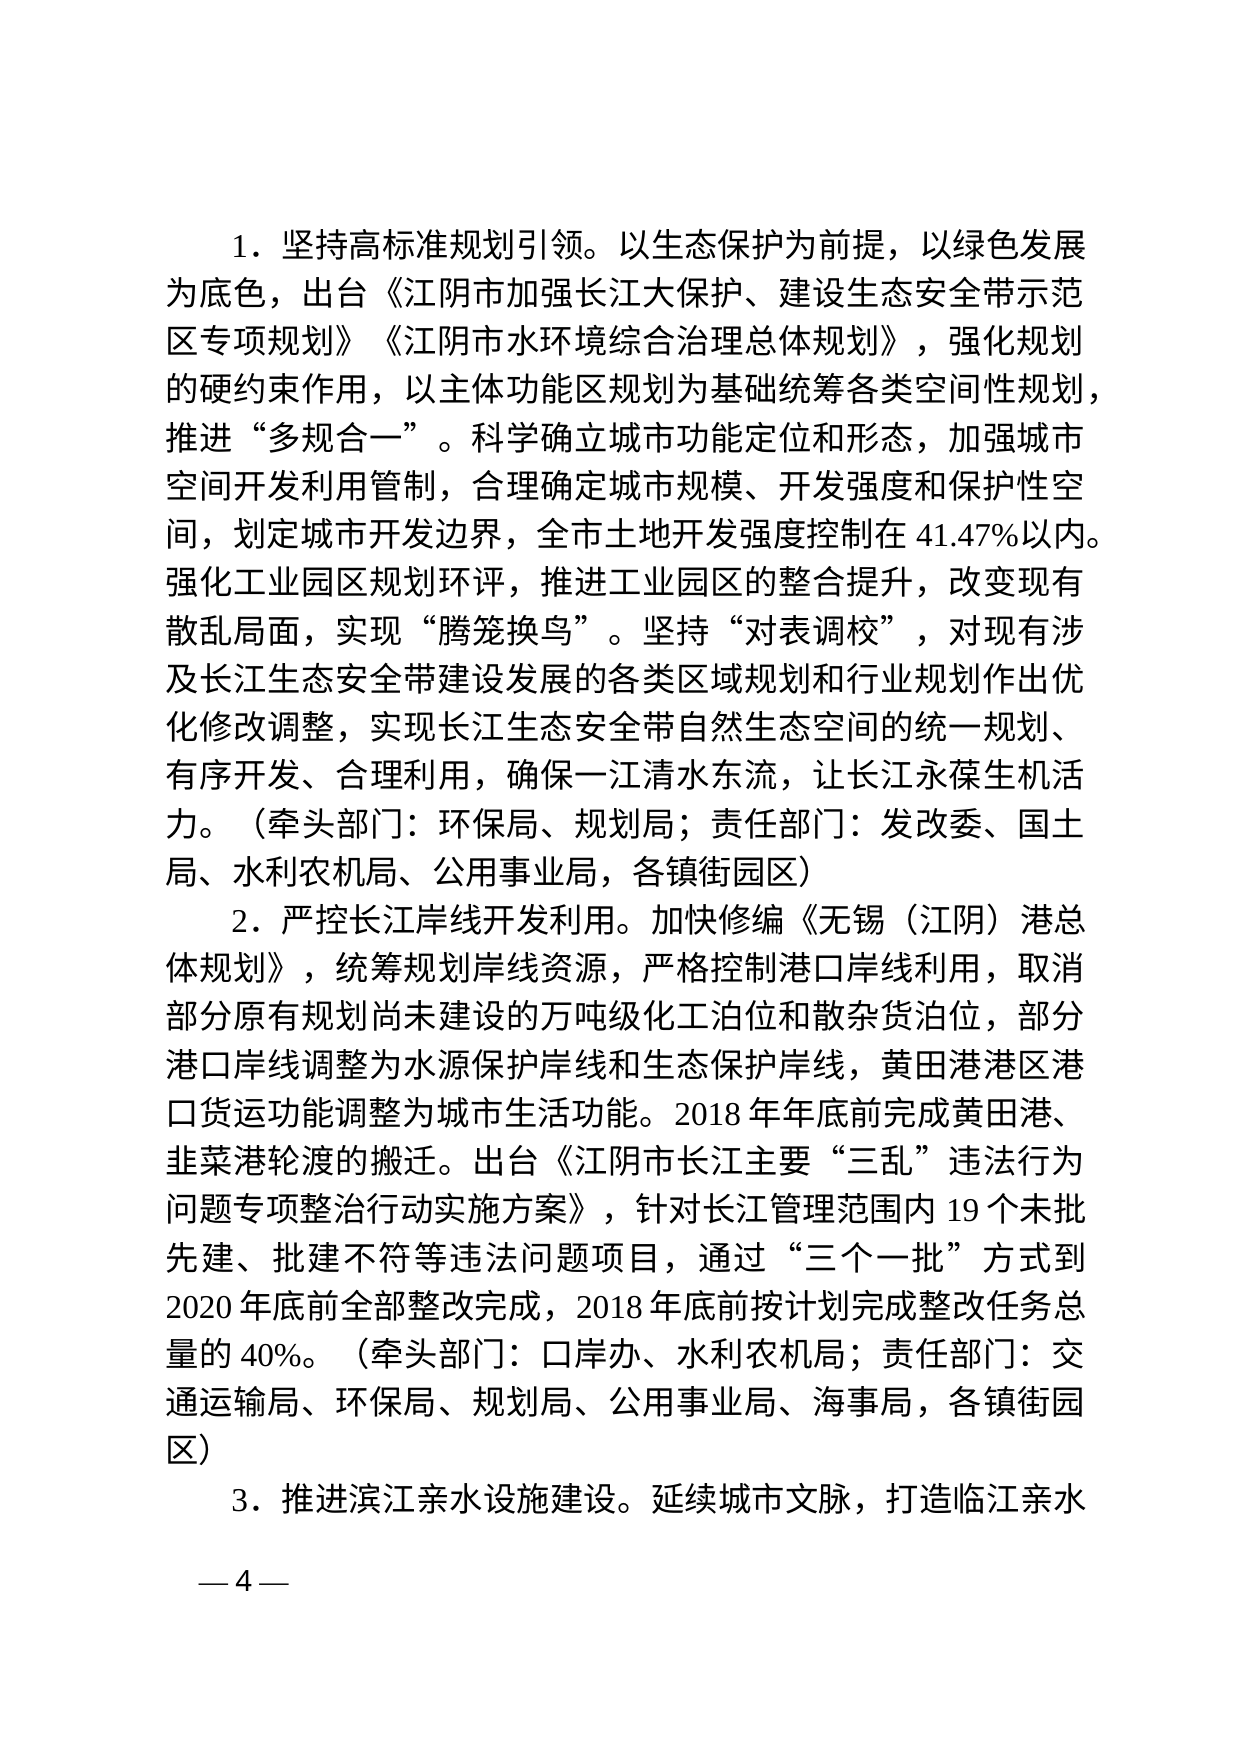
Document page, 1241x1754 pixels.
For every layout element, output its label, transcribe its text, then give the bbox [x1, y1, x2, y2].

text 1．坚持高标准规划引领。以生态保护为前提，以绿色发展为底色，出台《江阴市加强长江大保护、建设生态安全带示范区专项规划》《江阴市水环境综合治理总体规划》，强化规划的硬约束作用，以主体功能区规划为基础统筹各类空间性规划，推进“多规合一”。科学确立城市功能定位和形态，加强城市空间开发利用管制，合理确定城市规模、开发强度和保护性空间，划定城市开发边界，全市土地开发强度控制在41.47%以内。强化工业园区规划环评，推进工业园区的整合提升，改变现有散乱局面，实现“腾笼换鸟”。坚持“对表调校”，对现有涉及长江生态安全带建设发展的各类区域规划和行业规划作出优化修改调整，实现长江生态安全带自然生态空间的统一规划、有序开发、合理利用，确保一江清水东流，让长江永葆生机活力。（牵头部门：环保局、规划局；责任部门：发改委、国土局、水利农机局、公用事业局，各镇街园区） [165, 218, 1087, 894]
text 2．严控长江岸线开发利用。加快修编《无锡（江阴）港总体规划》，统筹规划岸线资源，严格控制港口岸线利用，取消部分原有规划尚未建设的万吨级化工泊位和散杂货泊位，部分港口岸线调整为水源保护岸线和生态保护岸线，黄田港港区港口货运功能调整为城市生活功能。2018年年底前完成黄田港、韭菜港轮渡的搬迁。出台《江阴市长江主要“三乱”违法行为问题专项整治行动实施方案》，针对长江管理范围内19个未批先建、批建不符等违法问题项目，通过“三个一批”方式到2020年底前全部整改完成，2018年底前按计划完成整改任务总量的40%。（牵头部门：口岸办、水利农机局；责任部门：交通运输局、环保局、规划局、公用事业局、海事局，各镇街园区） [165, 894, 1087, 1472]
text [165, 1472, 1087, 1521]
